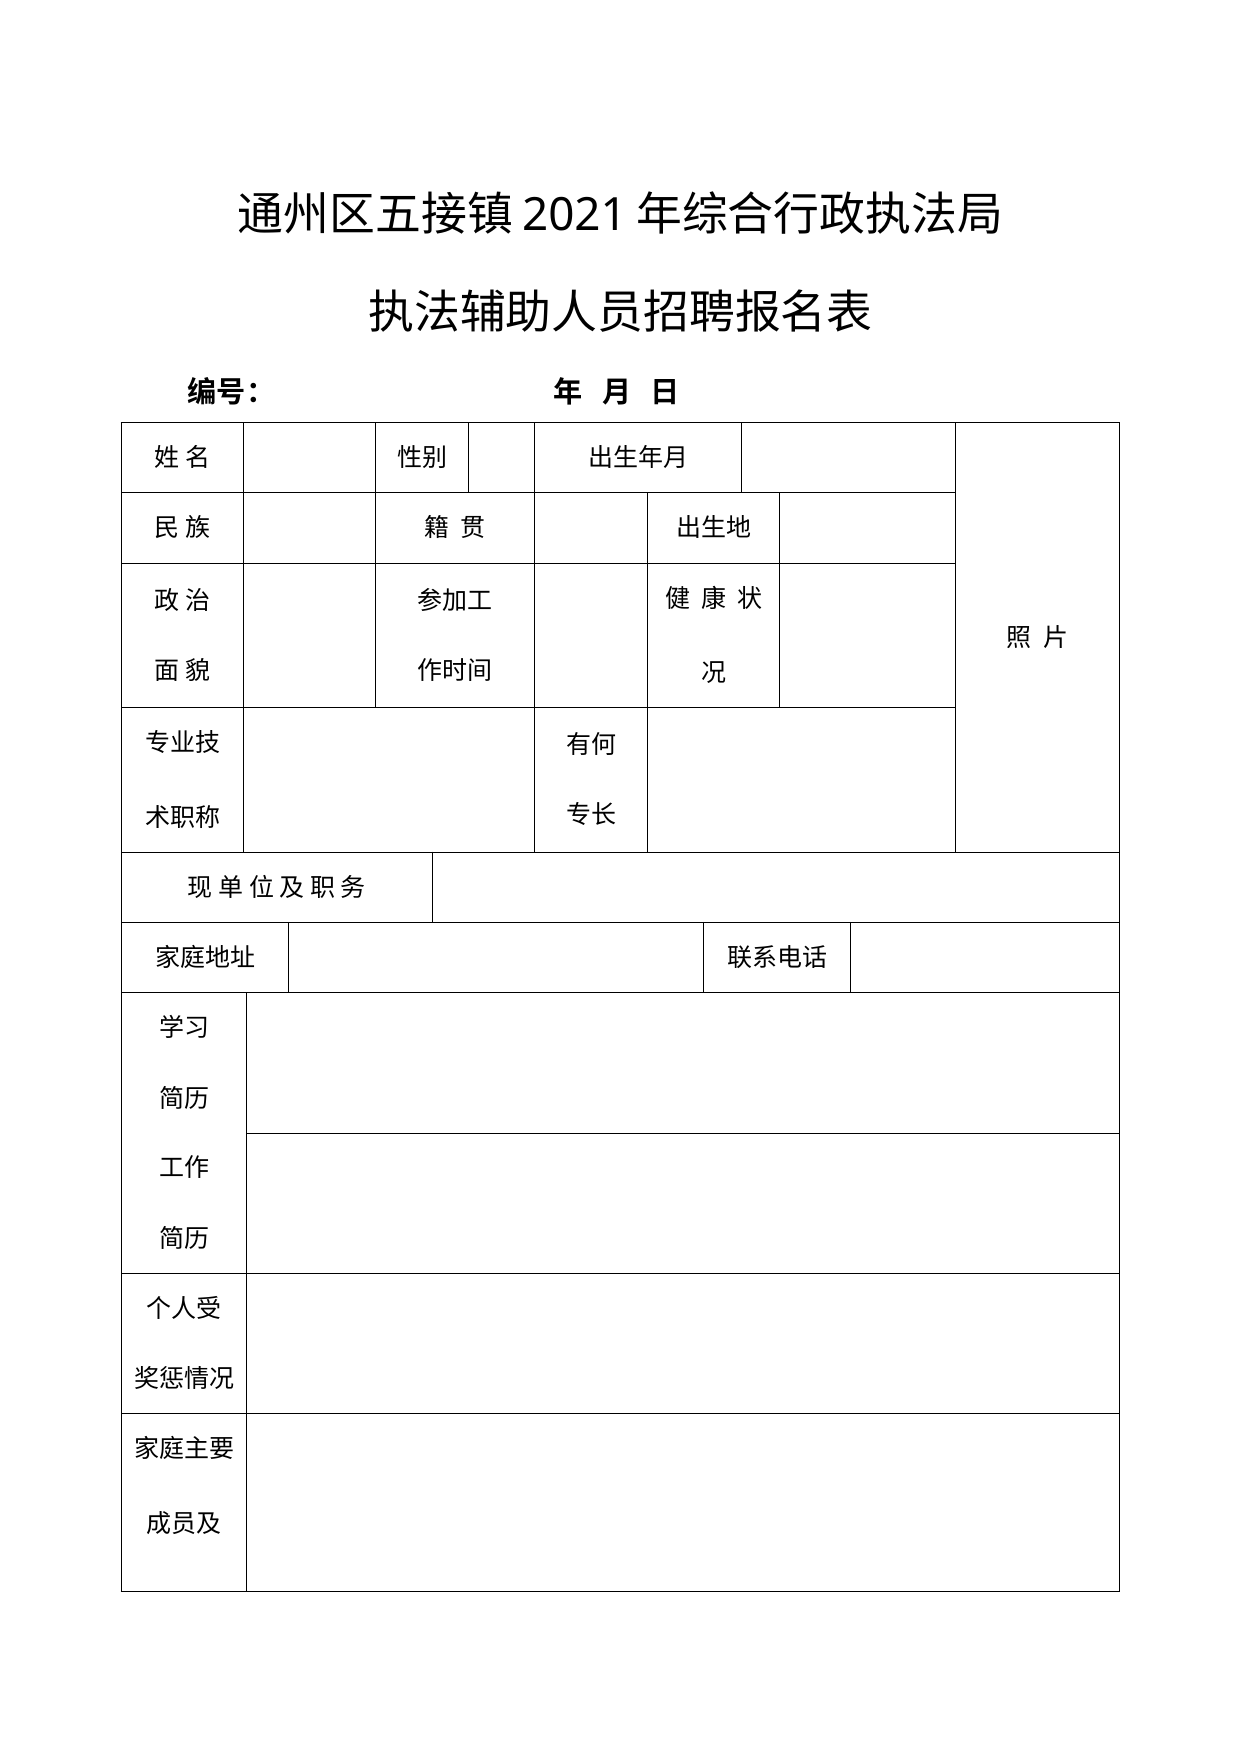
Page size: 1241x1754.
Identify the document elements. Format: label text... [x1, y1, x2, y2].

table_cell 现 单 位 及 职 务 [122, 853, 432, 922]
table_cell 有何 专长 [535, 708, 647, 852]
text 编号： 年 月 日 [187, 357, 1053, 422]
table_cell 工作 简历 [122, 1133, 246, 1273]
table_cell [851, 923, 1119, 992]
table_header 照 片 [956, 423, 1119, 852]
table_header 出生年月 [535, 423, 741, 492]
table_cell 学习 简历 [122, 993, 246, 1132]
table_cell 籍 贯 [376, 493, 534, 563]
table_header [244, 423, 375, 492]
table_header 性别 [376, 423, 468, 492]
table_cell 个人受 奖惩情况 [122, 1274, 246, 1413]
table_cell 政 治 面 貌 [122, 564, 243, 707]
table_header [469, 423, 534, 492]
table_cell [433, 853, 1119, 922]
table_cell 参加工 作时间 [376, 564, 534, 707]
table_header [742, 423, 955, 492]
table_cell 专业技术职称 [122, 708, 243, 852]
table_cell [780, 493, 955, 563]
table_cell [289, 923, 703, 992]
text 执法辅助人员招聘报名表 [187, 259, 1053, 357]
table_cell [535, 564, 647, 707]
text 通州区五接镇2021年综合行政执法局 [187, 162, 1053, 259]
table_cell [535, 493, 647, 563]
table_cell 健 康 状 况 [648, 564, 779, 707]
table_cell [244, 493, 375, 563]
table_cell 家庭主要成员及 社会关系 [122, 1414, 246, 1591]
table_cell 民 族 [122, 493, 243, 563]
table_cell 出生地 [648, 493, 779, 563]
table_cell [244, 564, 375, 707]
table_cell [247, 1274, 1119, 1413]
table_cell 联系电话 [704, 923, 850, 992]
table_cell [247, 993, 1119, 1132]
table_cell [780, 564, 955, 707]
table_header 姓 名 [122, 423, 243, 492]
table_cell 家庭地址 [122, 923, 288, 992]
table_cell [244, 708, 534, 852]
table_cell [247, 1134, 1119, 1273]
table_cell [648, 708, 955, 852]
table_cell [247, 1414, 1119, 1591]
